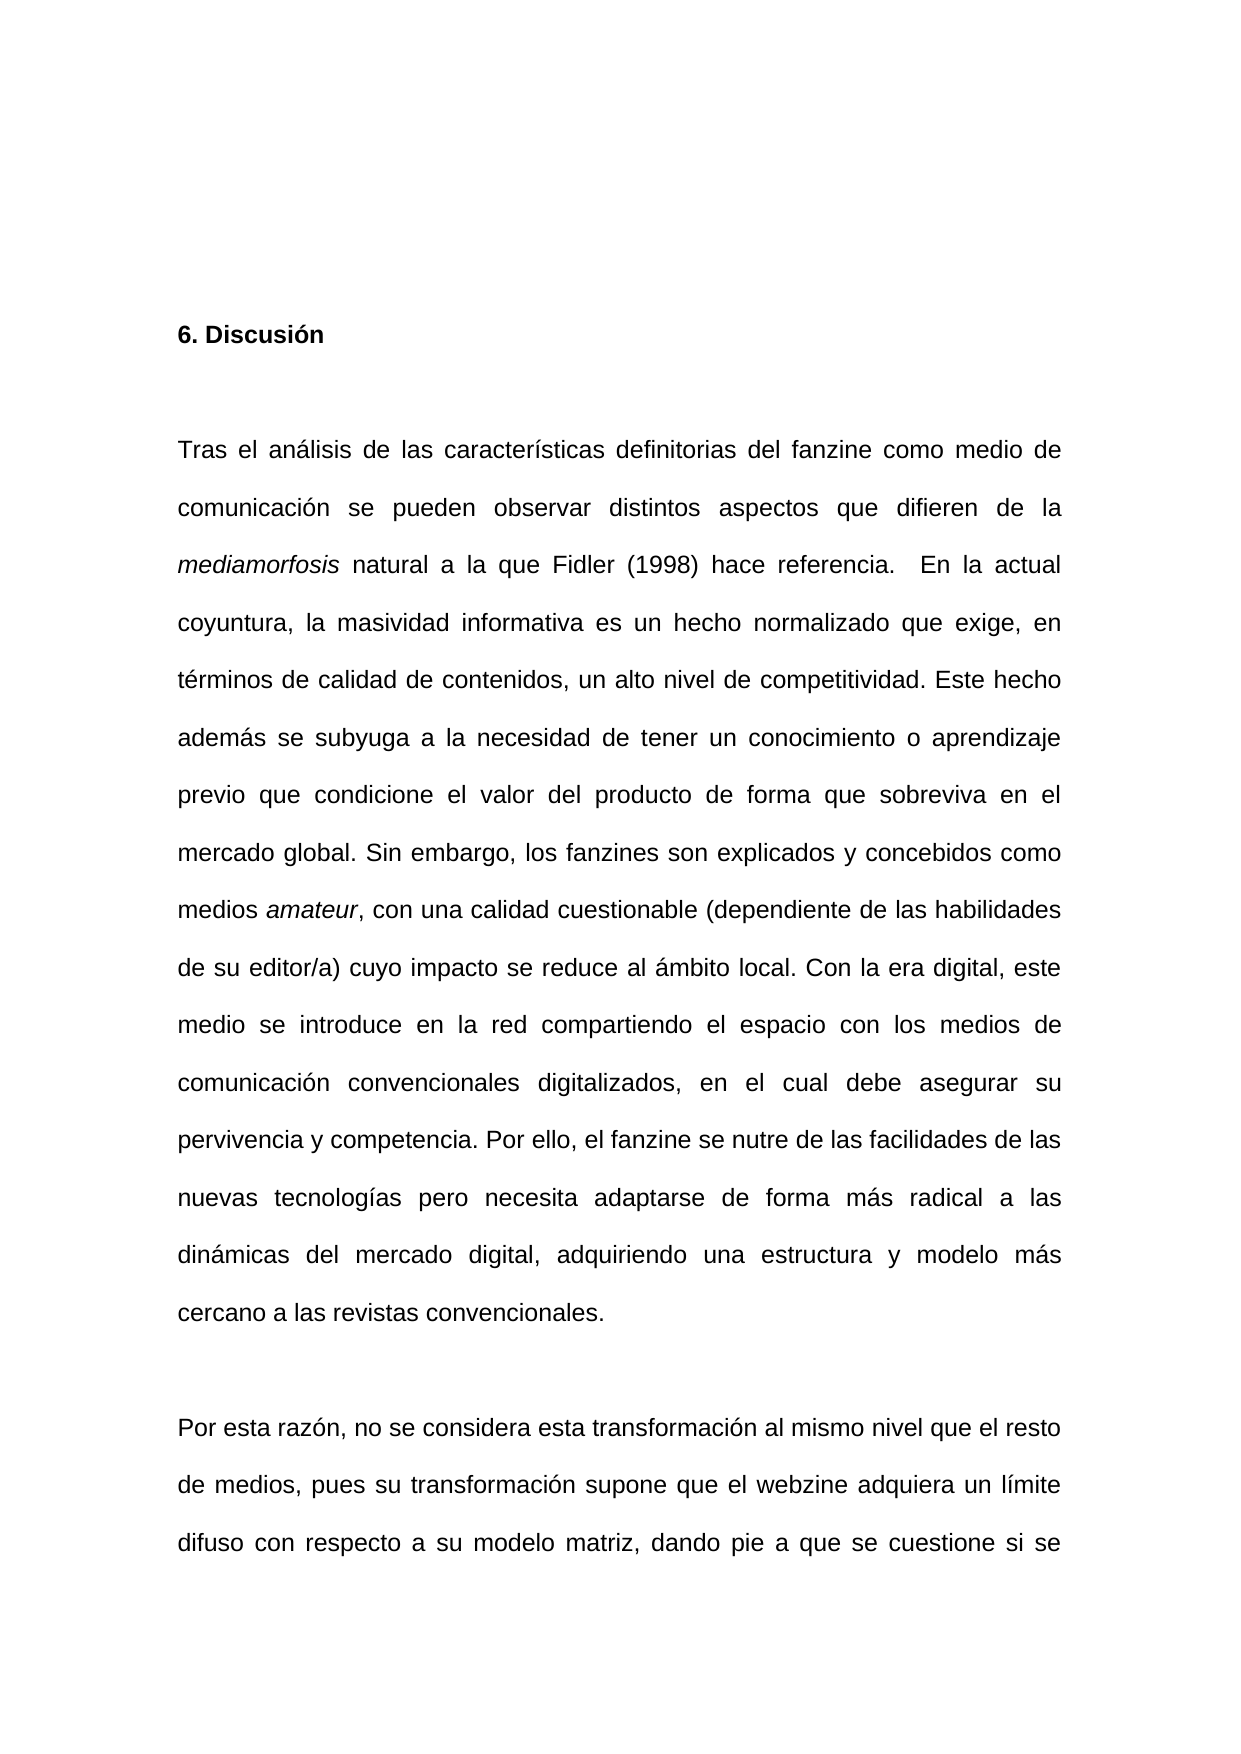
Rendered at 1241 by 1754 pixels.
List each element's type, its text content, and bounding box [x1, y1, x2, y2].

text Tras el análisis de las características definitorias del fanzine como medio de comunicación se pueden observar distintos aspectos que difieren de la mediamorfosis natural a la que Fidler (1998) hace referencia. En la actual coyuntura, la masividad informativa es un hecho normalizado que exige, en términos de calidad de contenidos, un alto nivel de competitividad. Este hecho además se subyuga a la necesidad de tener un conocimiento o aprendizaje previo que condicione el valor del producto de forma que sobreviva en el mercado global. Sin embargo, los fanzines son explicados y concebidos como medios amateur, con una calidad cuestionable (dependiente de las habilidades de su editor/a) cuyo impacto se reduce al ámbito local. Con la era digital, este medio se introduce en la red compartiendo el espacio con los medios de comunicación convencionales digitalizados, en el cual debe asegurar su pervivencia y competencia. Por ello, el fanzine se nutre de las facilidades de las nuevas tecnologías pero necesita adaptarse de forma más radical a las dinámicas del mercado digital, adquiriendo una estructura y modelo más cercano a las revistas convencionales. [177, 435, 1063, 1326]
text 6. Discusión [177, 320, 1063, 349]
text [177, 1413, 1063, 1556]
